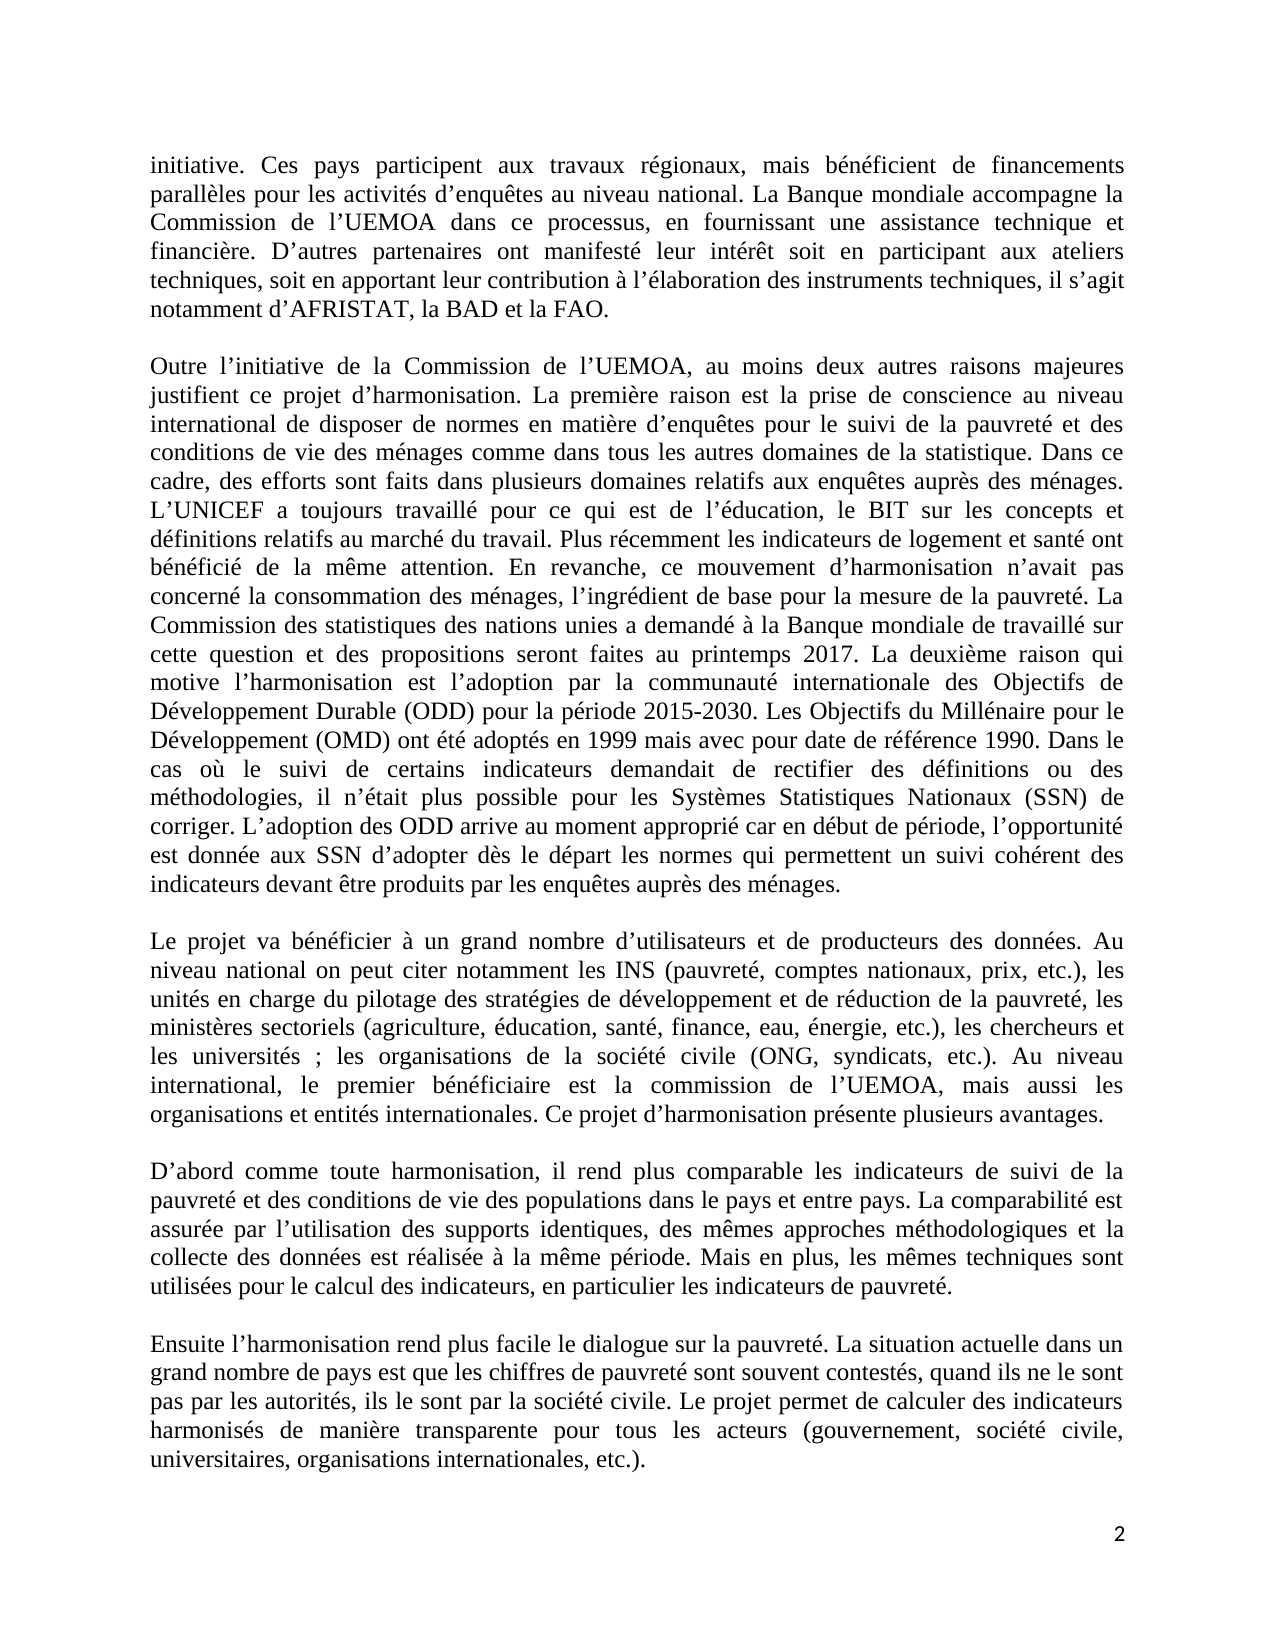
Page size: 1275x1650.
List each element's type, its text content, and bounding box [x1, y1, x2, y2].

text Ensuite l’harmonisation rend plus facile le dialogue sur la pauvreté. La situation actuelle dans un grand nombre de pays est que les chiffres de pauvreté sont souvent contestés, quand ils ne le sont pas par les autorités, ils le sont par la société civile. Le projet permet de calculer des indicateurs harmonisés de manière transparente pour tous les acteurs (gouvernement, société civile, universitaires, organisations internationales, etc.). [150, 1329, 1125, 1472]
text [150, 150, 1125, 322]
text Outre l’initiative de la Commission de l’UEMOA, au moins deux autres raisons majeures justifient ce projet d’harmonisation. La première raison est la prise de conscience au niveau international de disposer de normes en matière d’enquêtes pour le suivi de la pauvreté et des conditions de vie des ménages comme dans tous les autres domaines de la statistique. Dans ce cadre, des efforts sont faits dans plusieurs domaines relatifs aux enquêtes auprès des ménages. L’UNICEF a toujours travaillé pour ce qui est de l’éducation, le BIT sur les concepts et définitions relatifs au marché du travail. Plus récemment les indicateurs de logement et santé ont bénéficié de la même attention. En revanche, ce mouvement d’harmonisation n’avait pas concerné la consommation des ménages, l’ingrédient de base pour la mesure de la pauvreté. La Commission des statistiques des nations unies a demandé à la Banque mondiale de travaillé sur cette question et des propositions seront faites au printemps 2017. La deuxième raison qui motive l’harmonisation est l’adoption par la communauté internationale des Objectifs de Développement Durable (ODD) pour la période 2015-2030. Les Objectifs du Millénaire pour le Développement (OMD) ont été adoptés en 1999 mais avec pour date de référence 1990. Dans le cas où le suivi de certains indicateurs demandait de rectifier des définitions ou des méthodologies, il n’était plus possible pour les Systèmes Statistiques Nationaux (SSN) de corriger. L’adoption des ODD arrive au moment approprié car en début de période, l’opportunité est donnée aux SSN d’adopter dès le départ les normes qui permettent un suivi cohérent des indicateurs devant être produits par les enquêtes auprès des ménages. [150, 351, 1125, 897]
text D’abord comme toute harmonisation, il rend plus comparable les indicateurs de suivi de la pauvreté et des conditions de vie des populations dans le pays et entre pays. La comparabilité est assurée par l’utilisation des supports identiques, des mêmes approches méthodologiques et la collecte des données est réalisée à la même période. Mais en plus, les mêmes techniques sont utilisées pour le calcul des indicateurs, en particulier les indicateurs de pauvreté. [150, 1156, 1125, 1300]
text Le projet va bénéficier à un grand nombre d’utilisateurs et de producteurs des données. Au niveau national on peut citer notamment les INS (pauvreté, comptes nationaux, prix, etc.), les unités en charge du pilotage des stratégies de développement et de réduction de la pauvreté, les ministères sectoriels (agriculture, éducation, santé, finance, eau, énergie, etc.), les chercheurs et les universités ; les organisations de la société civile (ONG, syndicats, etc.). Au niveau international, le premier bénéficiaire est la commission de l’UEMOA, mais aussi les organisations et entités internationales. Ce projet d’harmonisation présente plusieurs avantages. [150, 926, 1125, 1127]
